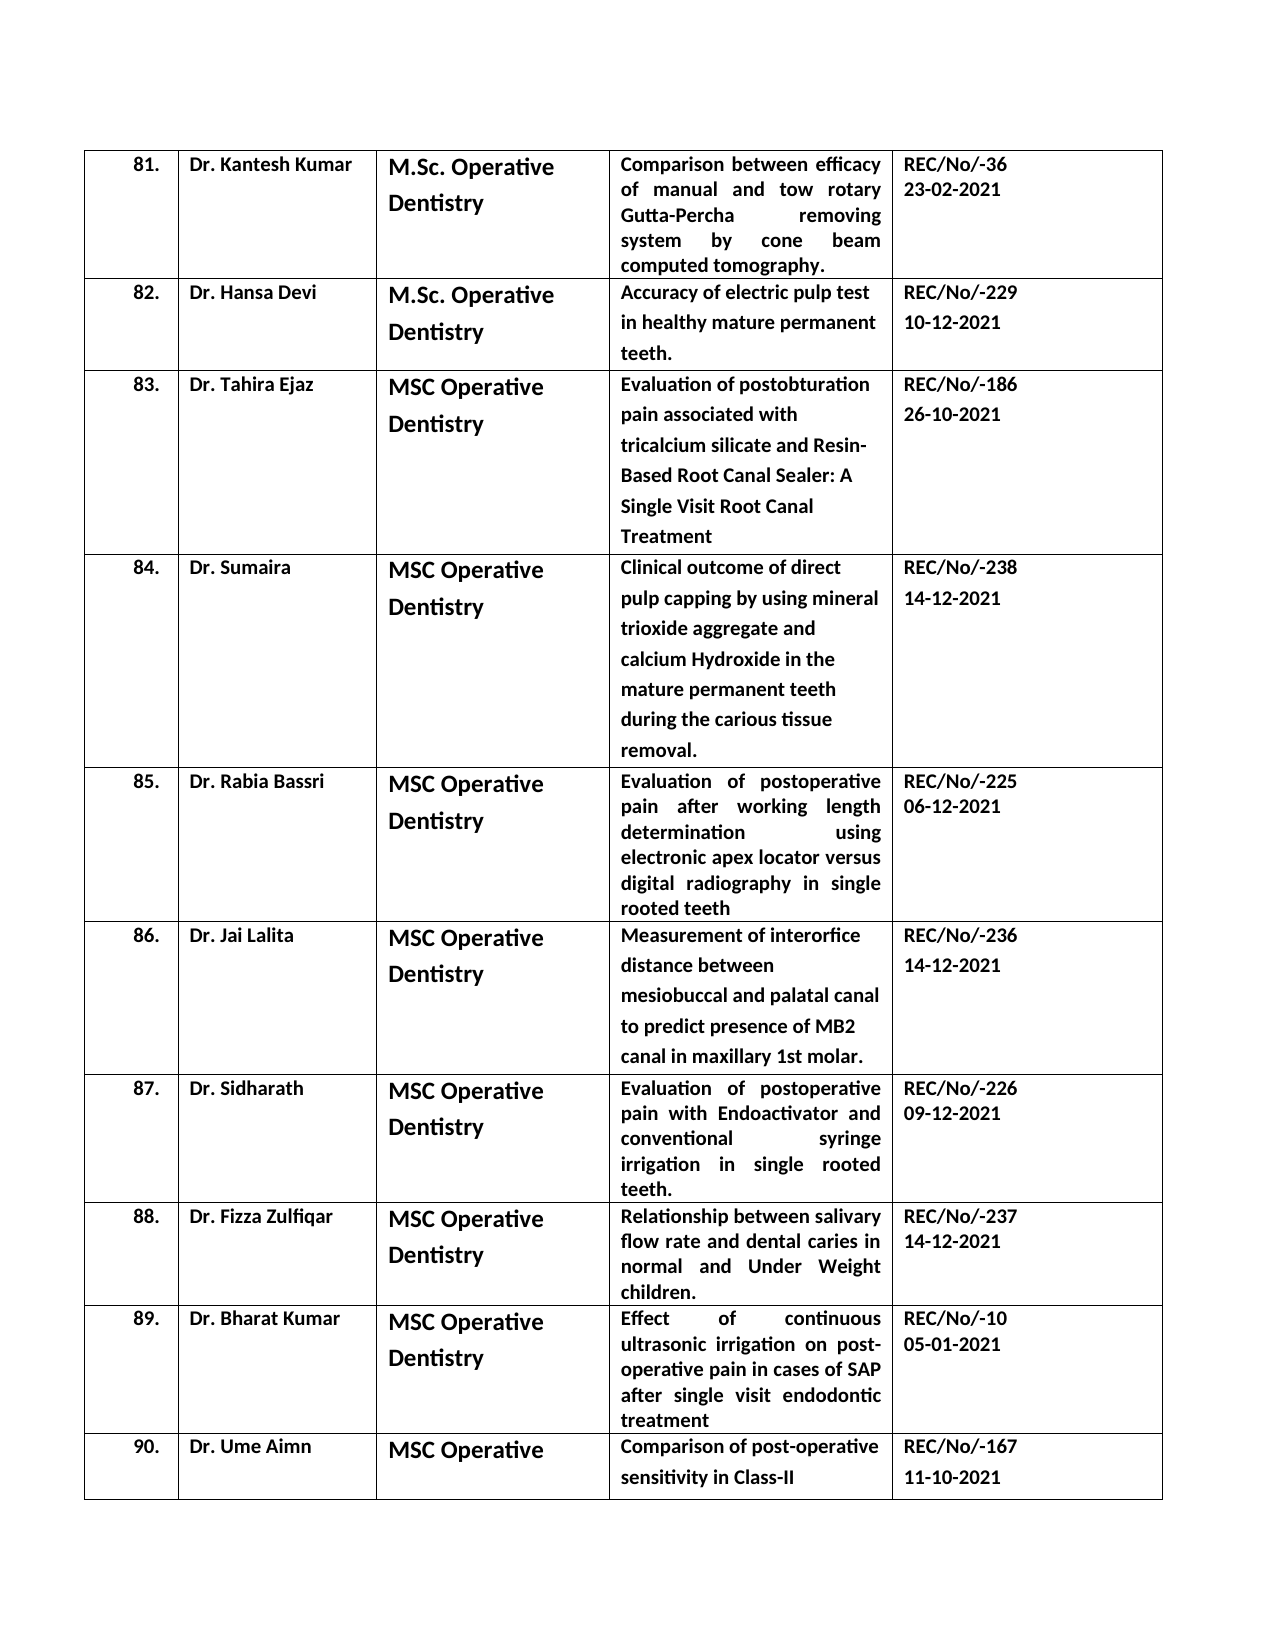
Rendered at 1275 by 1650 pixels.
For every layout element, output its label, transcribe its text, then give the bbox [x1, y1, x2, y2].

table_cell Evaluation of postoperative pain after working length determination using electronic apex locator versus digital radiography in single rooted teeth [610, 768, 892, 921]
table_cell [85, 151, 178, 278]
table_cell REC/No/-237 14-12-2021 [893, 1203, 1162, 1304]
table_cell [85, 922, 178, 1074]
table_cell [893, 1434, 1162, 1499]
table_cell MSC Operative Dentistry [377, 555, 609, 767]
table_cell [85, 768, 178, 921]
table_cell Comparison between efficacy of manual and tow rotary Gutta-Percha removing system by cone beam computed tomography. [610, 151, 892, 278]
table_cell REC/No/-36 23-02-2021 [893, 151, 1162, 278]
table_cell Dr. Jai Lalita [179, 922, 376, 1074]
table_cell MSC Operative Dentistry [377, 1075, 609, 1202]
table_cell Evaluation of postobturation pain associated with tricalcium silicate and Resin-Based Root Canal Sealer: A Single Visit Root Canal Treatment [610, 371, 892, 553]
table_cell REC/No/-10 05-01-2021 [893, 1306, 1162, 1433]
table_cell Dr. Ume Aimn [179, 1434, 376, 1499]
table_cell REC/No/-229 10-12-2021 [893, 279, 1162, 370]
table_cell MSC Operative Dentistry [377, 1203, 609, 1304]
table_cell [377, 1434, 609, 1499]
table_cell Clinical outcome of direct pulp capping by using mineral trioxide aggregate and calcium Hydroxide in the mature permanent teeth during the carious tissue removal. [610, 555, 892, 767]
table_cell MSC Operative Dentistry [377, 1306, 609, 1433]
table_cell MSC Operative Dentistry [377, 371, 609, 553]
table_cell [85, 555, 178, 767]
table_cell Dr. Fizza Zulfiqar [179, 1203, 376, 1304]
table_cell Dr. Bharat Kumar [179, 1306, 376, 1433]
table_cell MSC Operative Dentistry [377, 922, 609, 1074]
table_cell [610, 1434, 892, 1499]
table_cell [85, 1434, 178, 1499]
table_cell Measurement of interorfice distance between mesiobuccal and palatal canal to predict presence of MB2 canal in maxillary 1st molar. [610, 922, 892, 1074]
table_cell Dr. Kantesh Kumar [179, 151, 376, 278]
table_cell [85, 1075, 178, 1202]
table_cell [85, 1203, 178, 1304]
table_cell [85, 279, 178, 370]
table_cell REC/No/-225 06-12-2021 [893, 768, 1162, 921]
table_cell REC/No/-226 09-12-2021 [893, 1075, 1162, 1202]
table_cell Dr. Sidharath [179, 1075, 376, 1202]
table_cell REC/No/-186 26-10-2021 [893, 371, 1162, 553]
table_cell [85, 371, 178, 553]
table_cell Dr. Hansa Devi [179, 279, 376, 370]
table_cell MSC Operative Dentistry [377, 768, 609, 921]
table_cell Dr. Tahira Ejaz [179, 371, 376, 553]
table_cell Relationship between salivary flow rate and dental caries in normal and Under Weight children. [610, 1203, 892, 1304]
table_cell M.Sc. Operative Dentistry [377, 279, 609, 370]
table_cell Dr. Sumaira [179, 555, 376, 767]
table_cell Evaluation of postoperative pain with Endoactivator and conventional syringe irrigation in single rooted teeth. [610, 1075, 892, 1202]
table_cell Accuracy of electric pulp test in healthy mature permanent teeth. [610, 279, 892, 370]
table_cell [377, 151, 609, 278]
table_cell Effect of continuous ultrasonic irrigation on post-operative pain in cases of SAP after single visit endodontic treatment [610, 1306, 892, 1433]
table_cell [85, 1306, 178, 1433]
table_cell REC/No/-236 14-12-2021 [893, 922, 1162, 1074]
table_cell Dr. Rabia Bassri [179, 768, 376, 921]
table_cell REC/No/-238 14-12-2021 [893, 555, 1162, 767]
